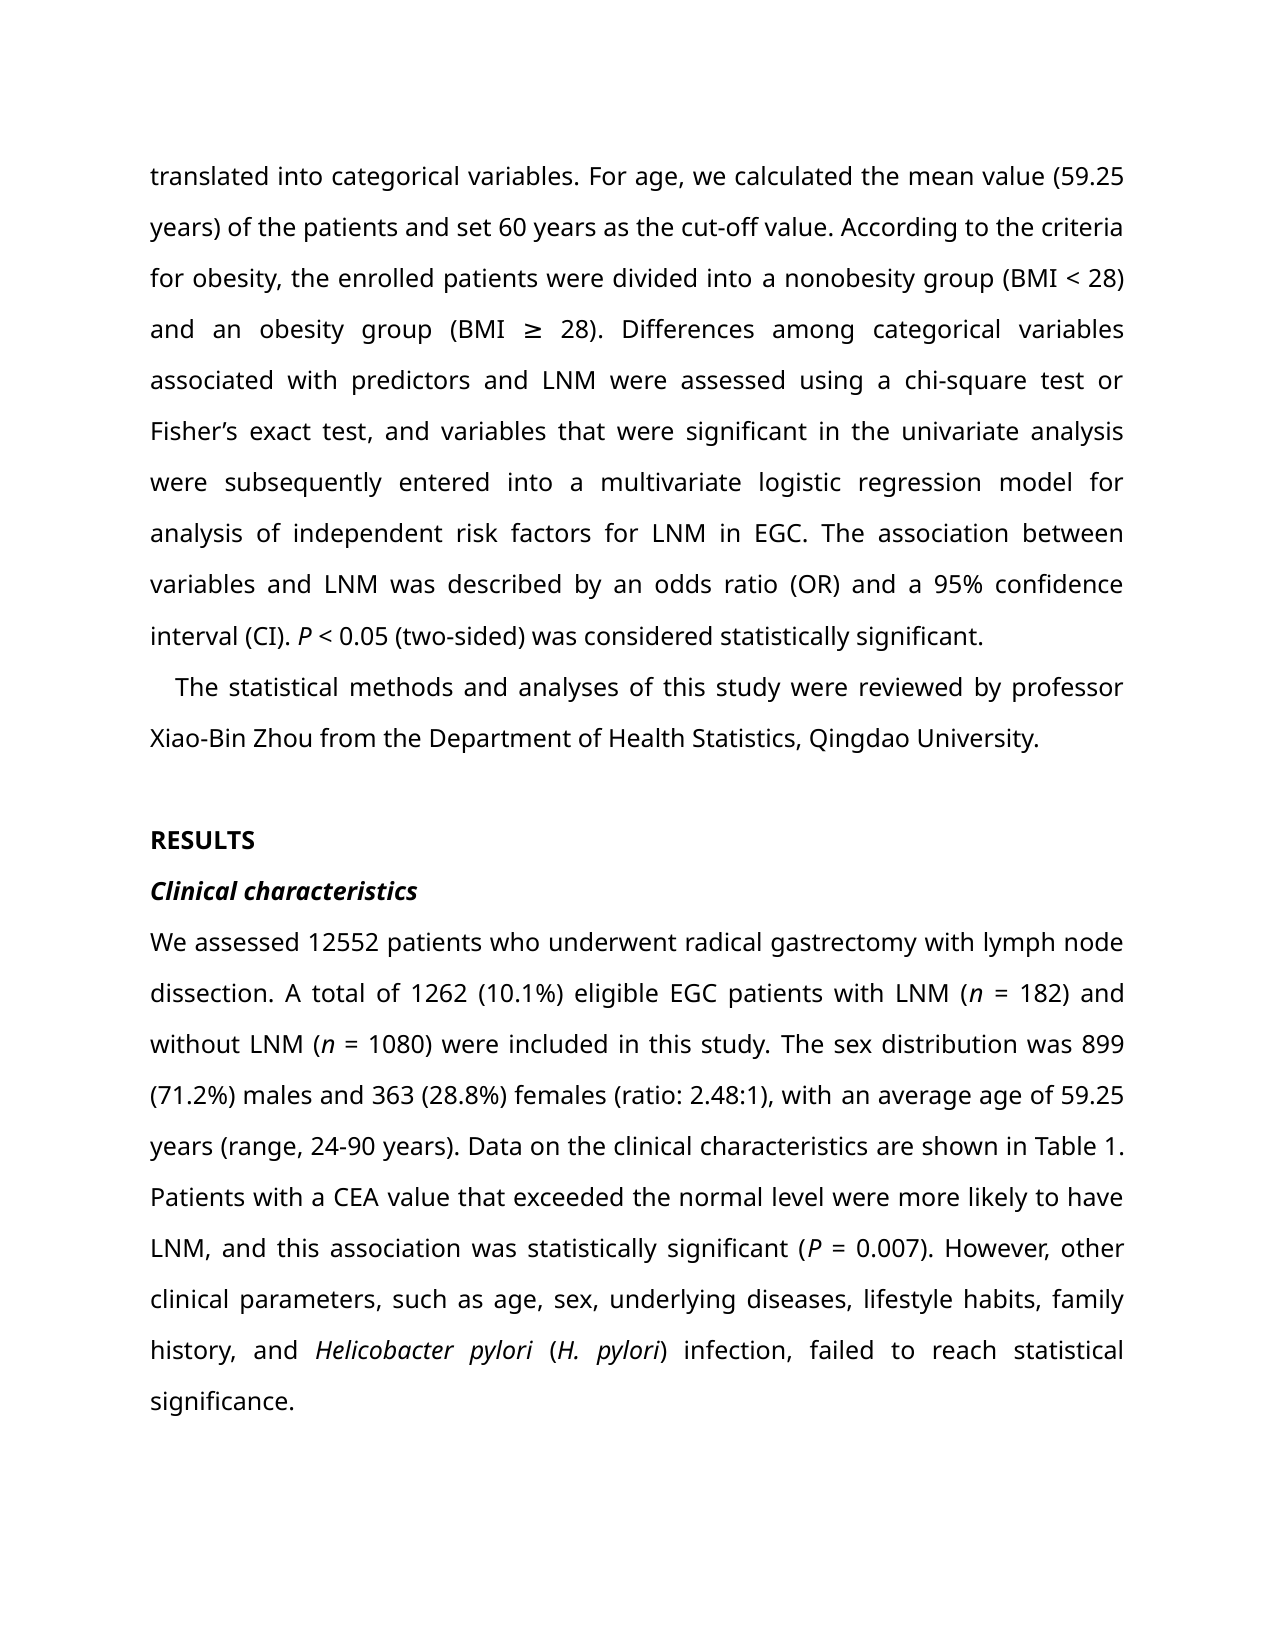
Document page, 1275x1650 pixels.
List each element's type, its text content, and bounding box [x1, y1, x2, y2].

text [150, 159, 1125, 652]
text The statistical methods and analyses of this study were reviewed by professor Xiao-Bin Zhou from the Department of Health Statistics, Qingdao University. [150, 669, 1125, 754]
text RESULTS [150, 822, 1125, 856]
text Clinical characteristics [150, 873, 1125, 907]
text We assessed 12552 patients who underwent radical gastrectomy with lymph node dissection. A total of 1262 (10.1%) eligible EGC patients with LNM (n = 182) and without LNM (n = 1080) were included in this study. The sex distribution was 899 (71.2%) males and 363 (28.8%) females (ratio: 2.48:1), with an average age of 59.25 years (range, 24-90 years). Data on the clinical characteristics are shown in Table 1. Patients with a CEA value that exceeded the normal level were more likely to have LNM, and this association was statistically significant (P = 0.007). However, other clinical parameters, such as age, sex, underlying diseases, lifestyle habits, family history, and Helicobacter pylori (H. pylori) infection, failed to reach statistical significance. [150, 924, 1125, 1418]
